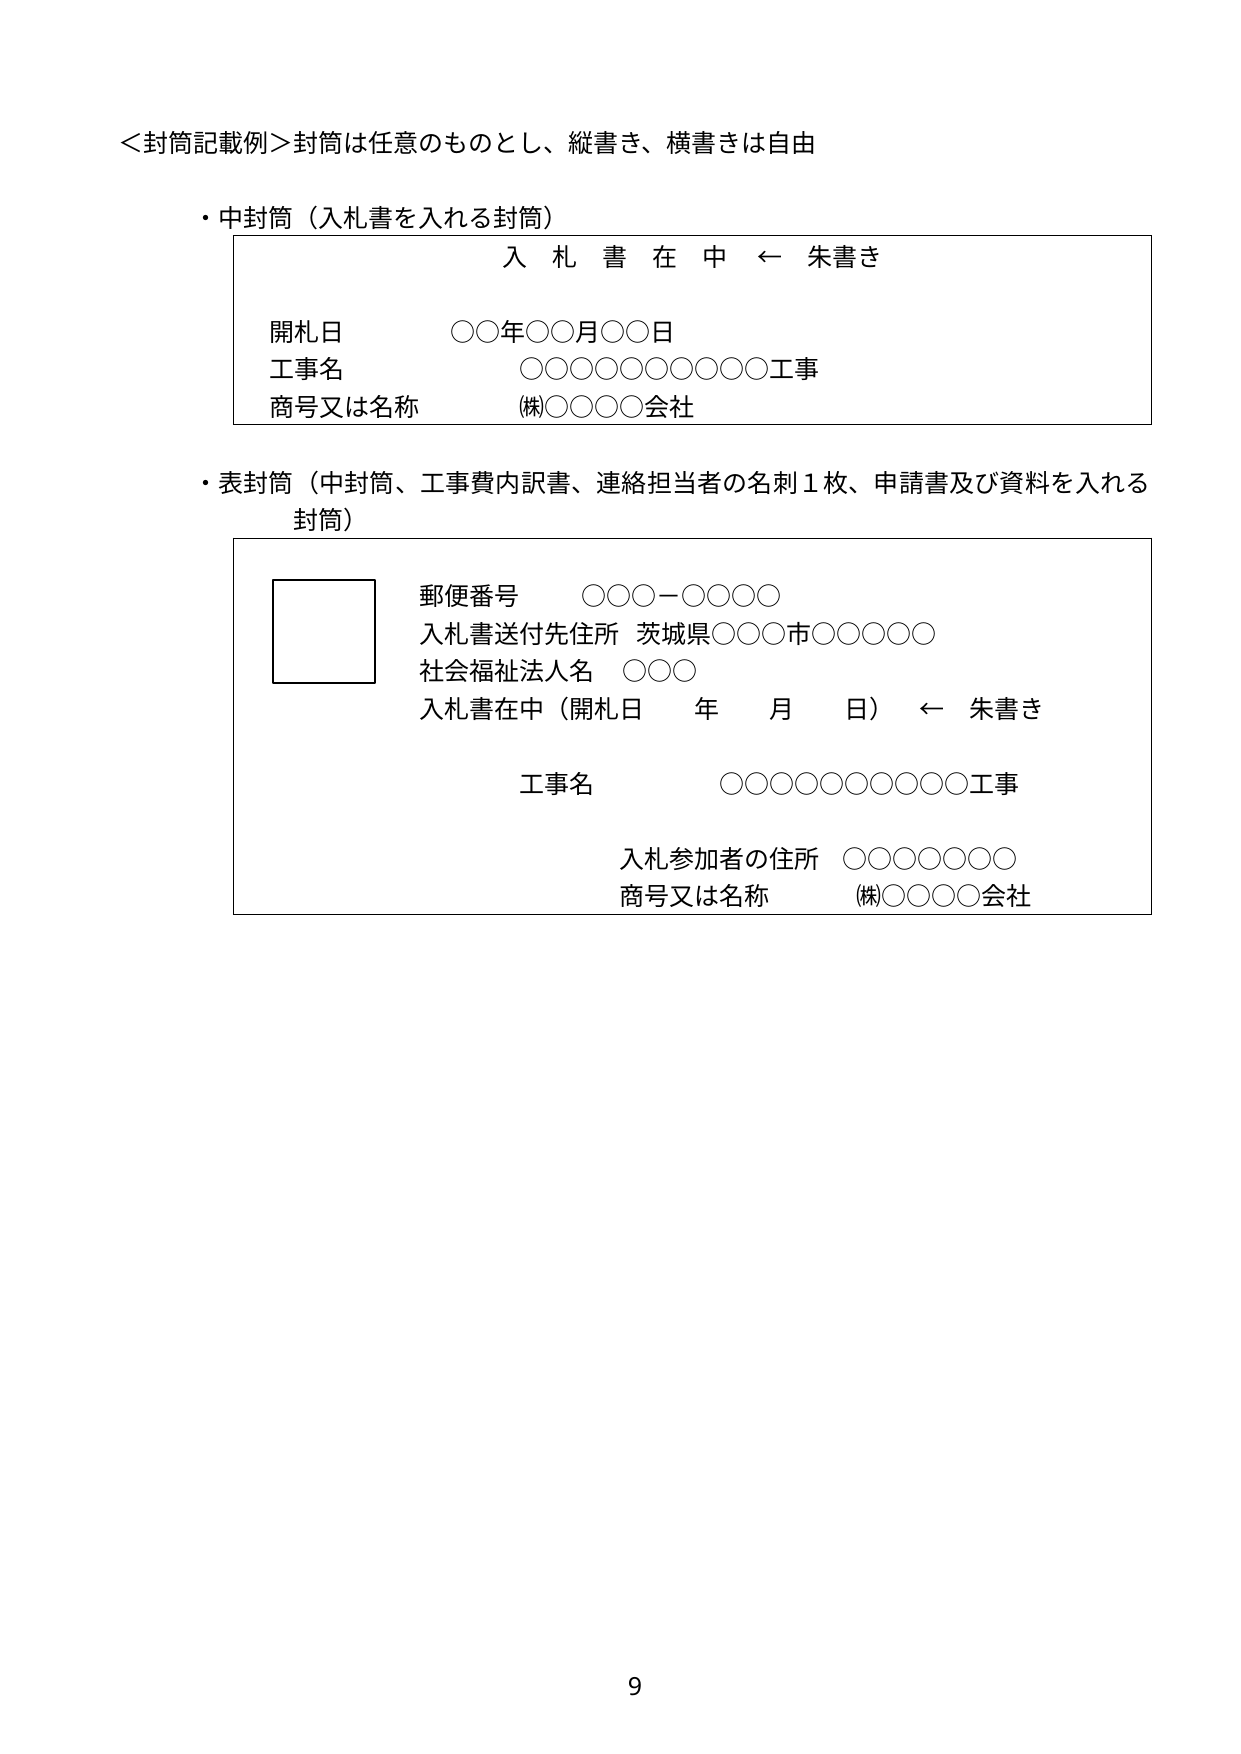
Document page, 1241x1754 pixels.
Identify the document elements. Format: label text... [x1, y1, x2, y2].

table_header 郵便番号 ○○○－○○○○ 入札書送付先住所 茨城県○○○市○○○○○ 社会福祉法人名 ○○○ 入札書在中（開札日 年 月 日） ← 朱書き 工事名 ○○○○○○○○○○工事 入札参加者の住所 ○○○○○○○ 商号又は名称 ㈱○○○○会社 [234, 539, 1151, 913]
table_header 入 札 書 在 中 ← 朱書き 開札日 ○○年○○月○○日 工事名 ○○○○○○○○○○工事 商号又は名称 ㈱○○○○会社 [234, 236, 1151, 424]
text ＜封筒記載例＞封筒は任意のものとし、縦書き、横書きは自由 [118, 123, 1152, 160]
text ・表封筒（中封筒、工事費内訳書、連絡担当者の名刺１枚、申請書及び資料を入れる封筒） [193, 462, 1152, 537]
text ・中封筒（入札書を入れる封筒） [193, 198, 1152, 235]
